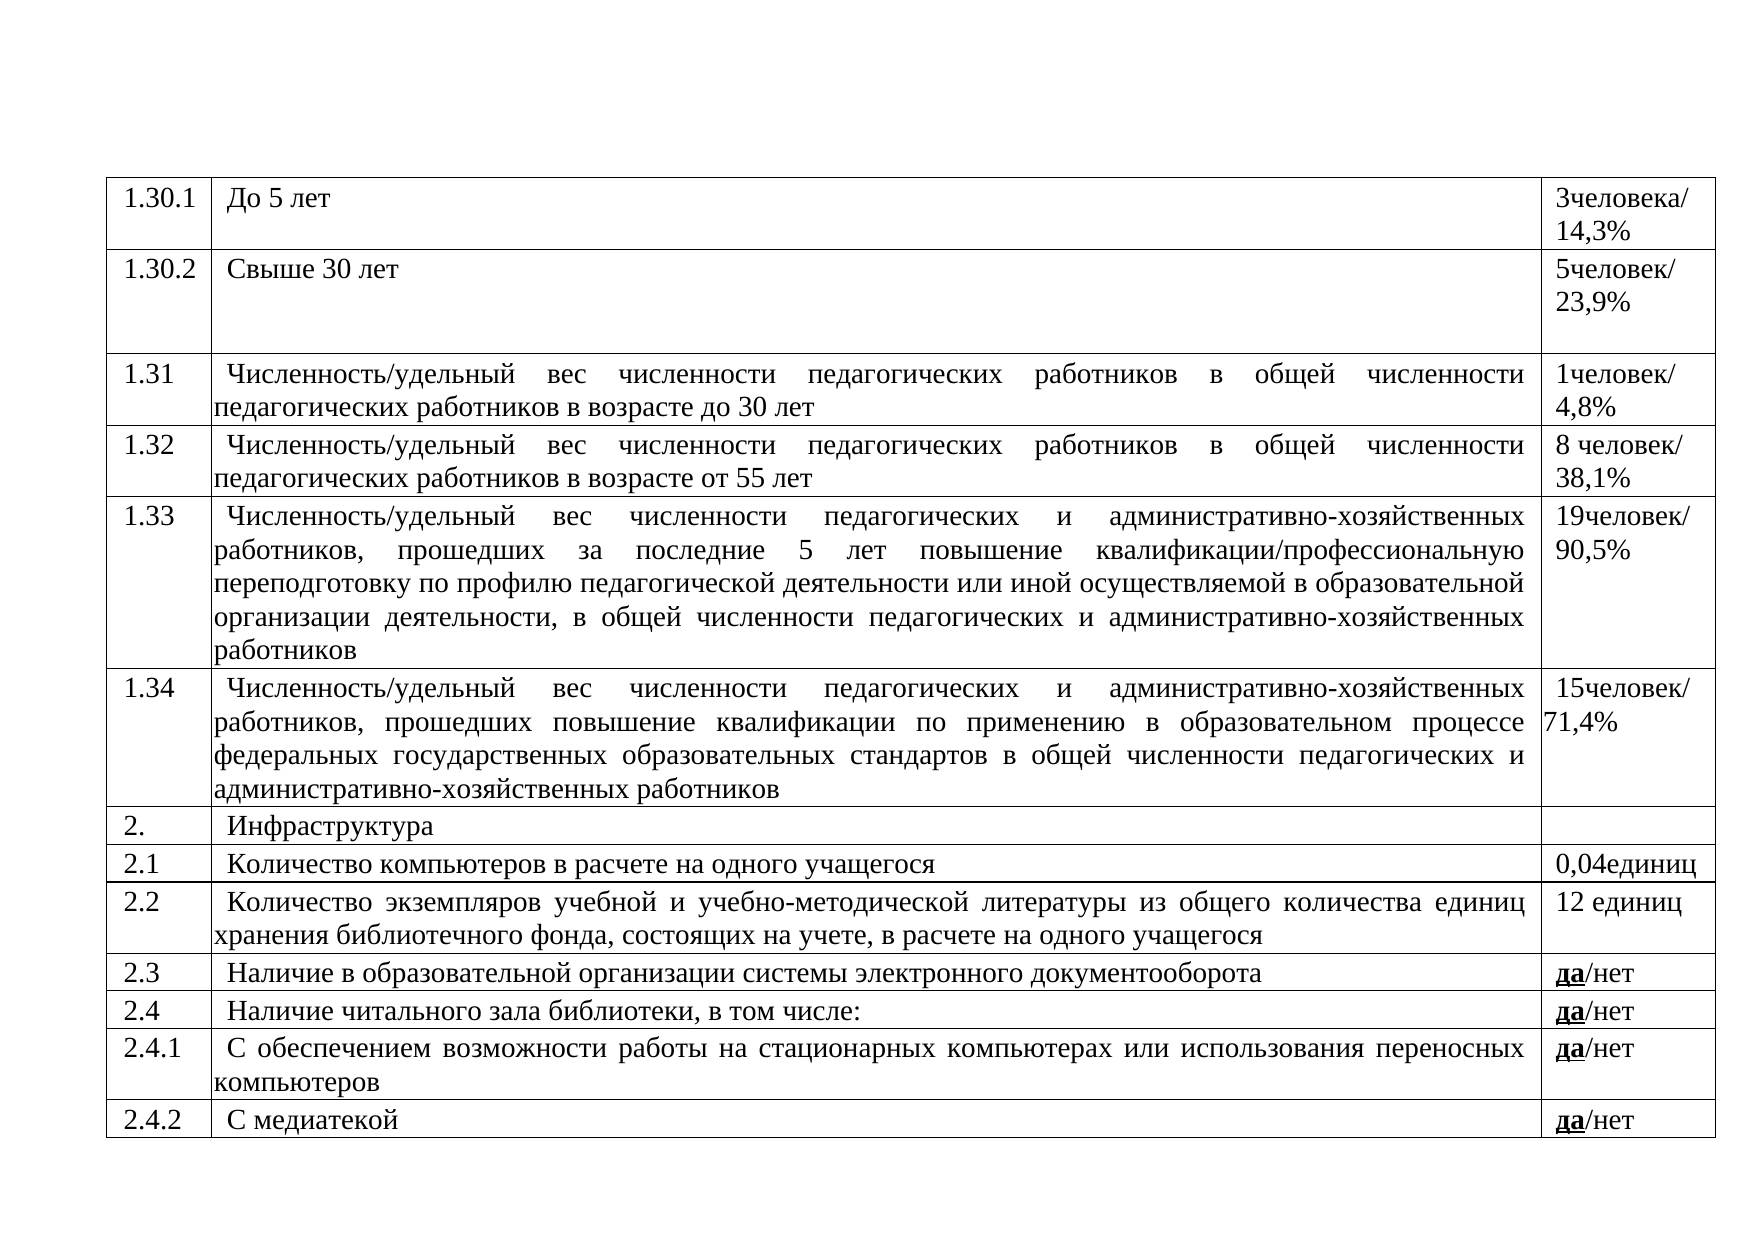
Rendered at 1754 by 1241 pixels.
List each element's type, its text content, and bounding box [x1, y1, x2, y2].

table_cell Инфраструктура [212, 807, 1541, 844]
table_cell 1.30.2 [107, 250, 211, 353]
table_cell [1542, 807, 1715, 844]
table_cell 1.30.1 [107, 178, 211, 248]
table_cell 1человек/ 4,8% [1542, 354, 1715, 424]
table_cell 2.2 [107, 883, 211, 953]
table_cell 8 человек/ 38,1% [1542, 426, 1715, 496]
table_cell да/нет [1542, 954, 1715, 990]
table_cell 1.32 [107, 426, 211, 496]
table_cell Численность/удельный вес численности педагогических работников в общей численности педагогических работников в возрасте до 30 лет [212, 354, 1541, 424]
table_cell Свыше 30 лет [212, 250, 1541, 353]
table_cell Численность/удельный вес численности педагогических и административно-хозяйственных работников, прошедших повышение квалификации по применению в образовательном процессе федеральных государственных образовательных стандартов в общей численности педагогических и административно-хозяйственных работников [212, 669, 1541, 806]
table_cell Численность/удельный вес численности педагогических работников в общей численности педагогических работников в возрасте от 55 лет [212, 426, 1541, 496]
table_cell 1.31 [107, 354, 211, 424]
table_cell 3человека/ 14,3% [1542, 178, 1715, 248]
table_cell С медиатекой [212, 1100, 1541, 1137]
table_cell 1.34 [107, 669, 211, 806]
table_cell Количество экземпляров учебной и учебно-методической литературы из общего количества единиц хранения библиотечного фонда, состоящих на учете, в расчете на одного учащегося [212, 883, 1541, 953]
table_cell Наличие в образовательной организации системы электронного документооборота [212, 954, 1541, 990]
table_cell 19человек/ 90,5% [1542, 497, 1715, 668]
table_cell 12 единиц [1542, 883, 1715, 953]
table_cell 1.33 [107, 497, 211, 668]
table_cell Численность/удельный вес численности педагогических и административно-хозяйственных работников, прошедших за последние 5 лет повышение квалификации/профессиональную переподготовку по профилю педагогической деятельности или иной осуществляемой в образовательной организации деятельности, в общей численности педагогических и административно-хозяйственных работников [212, 497, 1541, 668]
table_cell 2. [107, 807, 211, 844]
table_cell да/нет [1542, 991, 1715, 1028]
table_cell Количество компьютеров в расчете на одного учащегося [212, 845, 1541, 881]
table_cell 2.4 [107, 991, 211, 1028]
table_cell До 5 лет [212, 178, 1541, 248]
table_cell 0,04единиц [1542, 845, 1715, 881]
table_cell 5человек/ 23,9% [1542, 250, 1715, 353]
table_cell 2.3 [107, 954, 211, 990]
table_cell Наличие читального зала библиотеки, в том числе: [212, 991, 1541, 1028]
table_cell 2.4.1 [107, 1029, 211, 1099]
table_cell да/нет [1542, 1100, 1715, 1137]
table_cell 2.4.2 [107, 1100, 211, 1137]
table_cell 15человек/ 71,4% [1542, 669, 1715, 806]
table_cell С обеспечением возможности работы на стационарных компьютерах или использования переносных компьютеров [212, 1029, 1541, 1099]
table_cell 2.1 [107, 845, 211, 881]
table_cell да/нет [1542, 1029, 1715, 1099]
